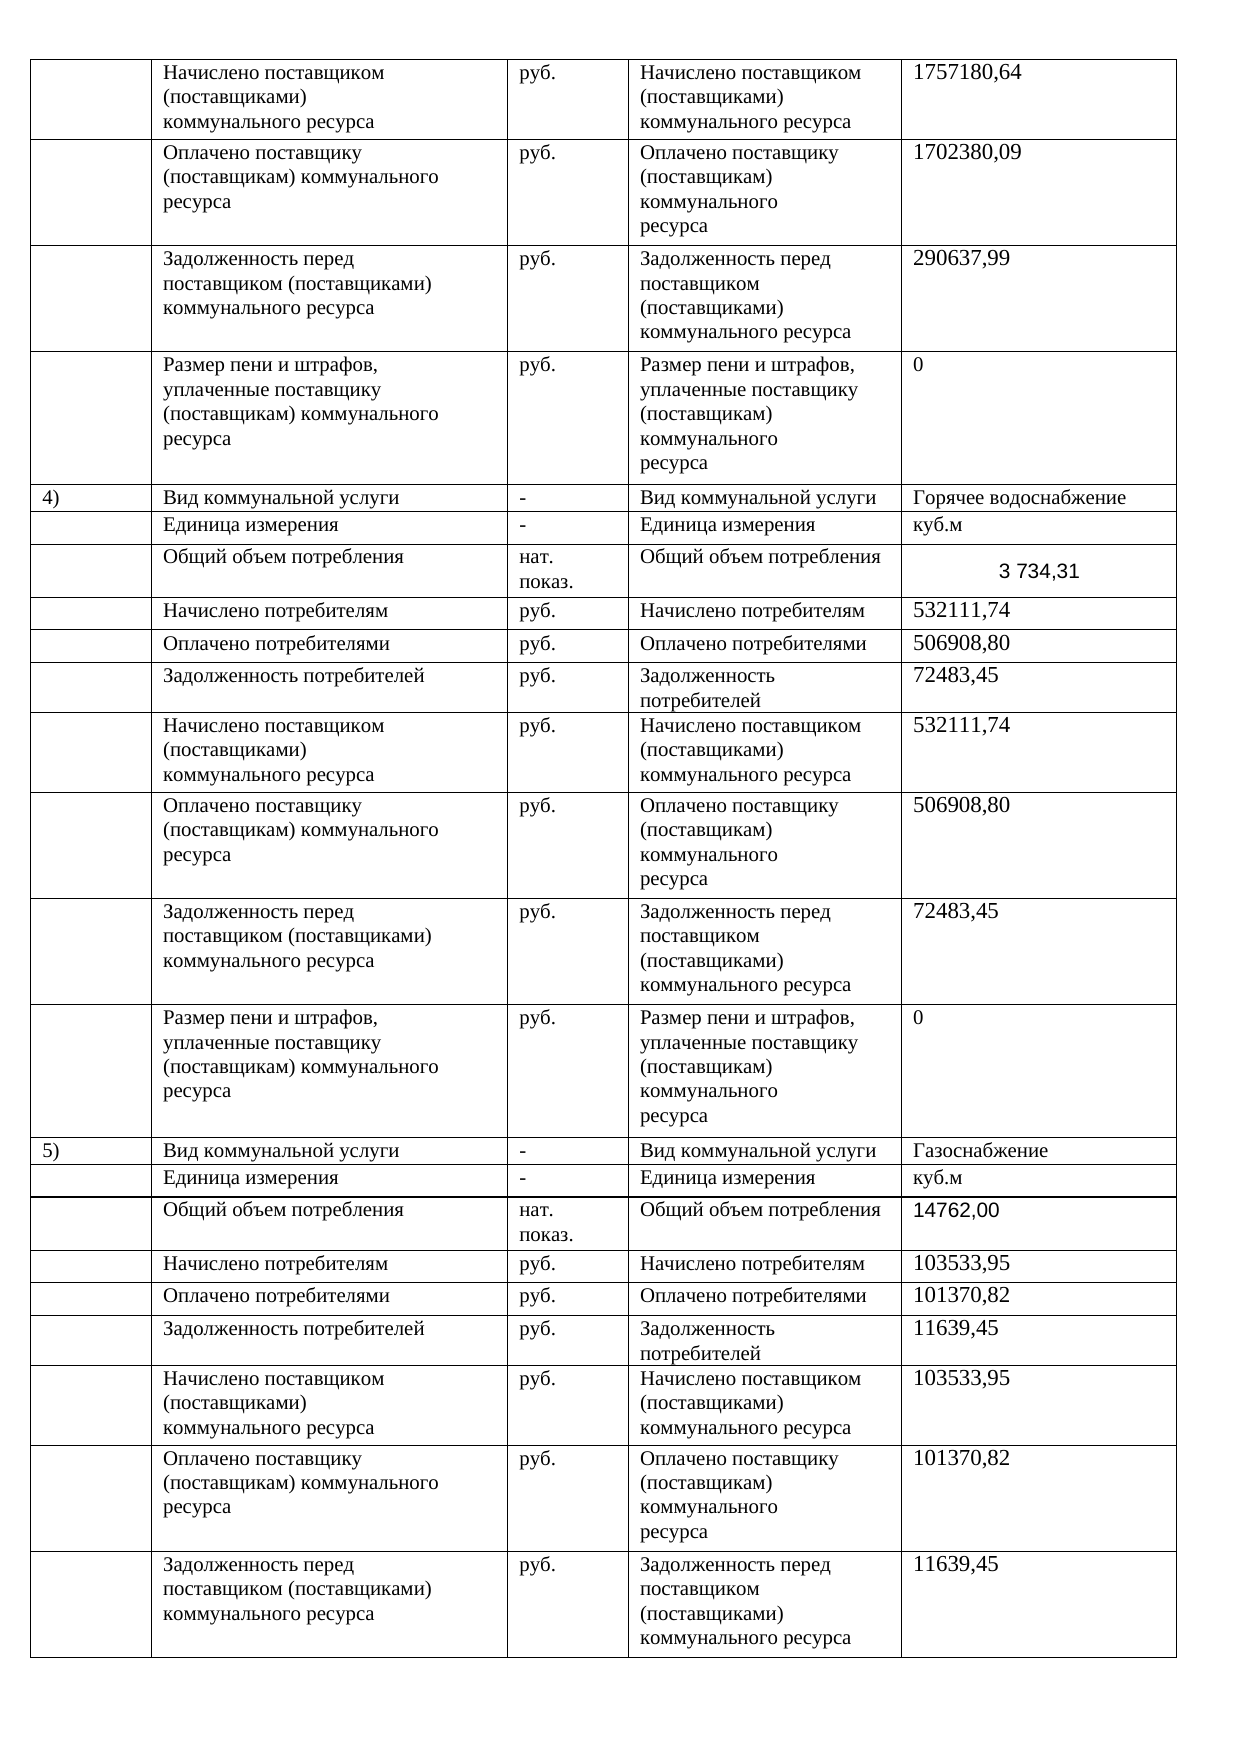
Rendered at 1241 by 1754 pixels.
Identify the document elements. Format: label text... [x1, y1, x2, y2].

table_cell [31, 630, 151, 662]
table_cell Оплачено потребителями [629, 630, 901, 662]
table_cell руб. [508, 1552, 628, 1657]
table_cell руб. [508, 663, 628, 712]
table_cell [31, 246, 151, 351]
table_cell Оплачено поставщику (поставщикам) коммунального ресурса [152, 140, 507, 245]
table_cell Размер пени и штрафов, уплаченные поставщику (поставщикам) коммунального ресурса [152, 352, 507, 484]
table_cell Начислено поставщиком (поставщиками) коммунального ресурса [152, 60, 507, 139]
table_cell куб.м [902, 512, 1176, 543]
table_cell 103533,95 [902, 1251, 1176, 1282]
table_cell руб. [508, 899, 628, 1004]
table_cell 101370,82 [902, 1283, 1176, 1315]
table_cell 11639,45 [902, 1316, 1176, 1365]
table_cell руб. [508, 246, 628, 351]
table_cell Начислено поставщиком (поставщиками) коммунального ресурса [629, 1366, 901, 1444]
table_cell [31, 1366, 151, 1444]
table_cell - [508, 485, 628, 511]
table_cell Начислено потребителям [629, 1251, 901, 1282]
table_cell Начислено поставщиком (поставщиками) коммунального ресурса [152, 713, 507, 792]
table_cell Общий объем потребления [629, 1198, 901, 1249]
table_cell Единица измерения [629, 512, 901, 543]
table_cell [31, 1251, 151, 1282]
table_cell 72483,45 [902, 663, 1176, 712]
table_cell Единица измерения [629, 1165, 901, 1196]
table_cell 5) [31, 1138, 151, 1163]
table_cell Задолженность потребителей [152, 663, 507, 712]
table_cell руб. [508, 140, 628, 245]
table_cell Вид коммунальной услуги [629, 485, 901, 511]
table_cell Задолженность потребителей [152, 1316, 507, 1365]
table_cell 72483,45 [902, 899, 1176, 1004]
table_cell [31, 1165, 151, 1196]
table_cell Начислено поставщиком (поставщиками) коммунального ресурса [629, 713, 901, 792]
table_cell Задолженность перед поставщиком (поставщиками) коммунального ресурса [152, 1552, 507, 1657]
table_cell [31, 140, 151, 245]
table_cell Размер пени и штрафов, уплаченные поставщику (поставщикам) коммунального ресурса [152, 1005, 507, 1137]
table_cell Задолженность перед поставщиком (поставщиками) коммунального ресурса [152, 899, 507, 1004]
table_cell [31, 713, 151, 792]
table_cell [31, 545, 151, 597]
table_cell Вид коммунальной услуги [152, 485, 507, 511]
table_cell [31, 352, 151, 484]
table_cell 532111,74 [902, 598, 1176, 629]
table_cell Начислено потребителям [152, 1251, 507, 1282]
table_cell 1757180,64 [902, 60, 1176, 139]
table_cell 0 [902, 352, 1176, 484]
table_cell руб. [508, 598, 628, 629]
table_cell Начислено потребителям [629, 598, 901, 629]
table_cell руб. [508, 1366, 628, 1444]
table_cell [31, 1446, 151, 1551]
table_cell Оплачено поставщику (поставщикам) коммунального ресурса [629, 793, 901, 898]
table_cell Горячее водоснабжение [902, 485, 1176, 511]
table_cell 506908,80 [902, 630, 1176, 662]
table_cell Оплачено поставщику (поставщикам) коммунального ресурса [629, 140, 901, 245]
table_cell 3 734,31 [902, 545, 1176, 597]
table_cell 4) [31, 485, 151, 511]
table_cell [31, 1552, 151, 1657]
table_cell Оплачено потребителями [152, 630, 507, 662]
table_cell руб. [508, 713, 628, 792]
table_cell - [508, 1138, 628, 1163]
table_cell Единица измерения [152, 1165, 507, 1196]
table_cell Задолженность потребителей [629, 1316, 901, 1365]
table_cell Оплачено поставщику (поставщикам) коммунального ресурса [152, 1446, 507, 1551]
table_cell - [508, 512, 628, 543]
table_cell Оплачено потребителями [152, 1283, 507, 1315]
table_cell Задолженность потребителей [629, 663, 901, 712]
table_cell руб. [508, 60, 628, 139]
table_cell Оплачено потребителями [629, 1283, 901, 1315]
table_cell Задолженность перед поставщиком (поставщиками) коммунального ресурса [152, 246, 507, 351]
table_cell Общий объем потребления [152, 545, 507, 597]
table_cell руб. [508, 630, 628, 662]
table_cell Задолженность перед поставщиком (поставщиками) коммунального ресурса [629, 1552, 901, 1657]
table_cell 14762,00 [902, 1198, 1176, 1249]
table_cell Вид коммунальной услуги [629, 1138, 901, 1163]
table_cell [31, 899, 151, 1004]
table_cell 0 [902, 1005, 1176, 1137]
table_cell 532111,74 [902, 713, 1176, 792]
table_cell [31, 512, 151, 543]
table_cell Общий объем потребления [152, 1198, 507, 1249]
table_cell Оплачено поставщику (поставщикам) коммунального ресурса [152, 793, 507, 898]
table_cell руб. [508, 1283, 628, 1315]
table_cell Оплачено поставщику (поставщикам) коммунального ресурса [629, 1446, 901, 1551]
table_cell нат. показ. [508, 1198, 628, 1249]
table_cell Вид коммунальной услуги [152, 1138, 507, 1163]
table_cell - [508, 1165, 628, 1196]
table_cell [31, 1316, 151, 1365]
table_cell Задолженность перед поставщиком (поставщиками) коммунального ресурса [629, 899, 901, 1004]
table_cell [31, 663, 151, 712]
table_cell руб. [508, 1316, 628, 1365]
table_cell руб. [508, 1005, 628, 1137]
table_cell Начислено поставщиком (поставщиками) коммунального ресурса [629, 60, 901, 139]
table_cell руб. [508, 352, 628, 484]
table_cell руб. [508, 1251, 628, 1282]
table_cell Размер пени и штрафов, уплаченные поставщику (поставщикам) коммунального ресурса [629, 352, 901, 484]
table_cell [31, 1198, 151, 1249]
table_cell Задолженность перед поставщиком (поставщиками) коммунального ресурса [629, 246, 901, 351]
table_cell 290637,99 [902, 246, 1176, 351]
table_cell [31, 1283, 151, 1315]
table_cell куб.м [902, 1165, 1176, 1196]
table_cell [31, 60, 151, 139]
table_cell Начислено потребителям [152, 598, 507, 629]
table_cell [31, 793, 151, 898]
table_cell 101370,82 [902, 1446, 1176, 1551]
table_cell 1702380,09 [902, 140, 1176, 245]
table_cell Общий объем потребления [629, 545, 901, 597]
table_cell нат. показ. [508, 545, 628, 597]
table_cell 506908,80 [902, 793, 1176, 898]
table_cell 11639,45 [902, 1552, 1176, 1657]
table_cell руб. [508, 793, 628, 898]
table_cell 103533,95 [902, 1366, 1176, 1444]
table_cell Единица измерения [152, 512, 507, 543]
table_cell руб. [508, 1446, 628, 1551]
table_cell [31, 598, 151, 629]
table_cell Размер пени и штрафов, уплаченные поставщику (поставщикам) коммунального ресурса [629, 1005, 901, 1137]
table_cell Газоснабжение [902, 1138, 1176, 1163]
table_cell [31, 1005, 151, 1137]
table_cell Начислено поставщиком (поставщиками) коммунального ресурса [152, 1366, 507, 1444]
